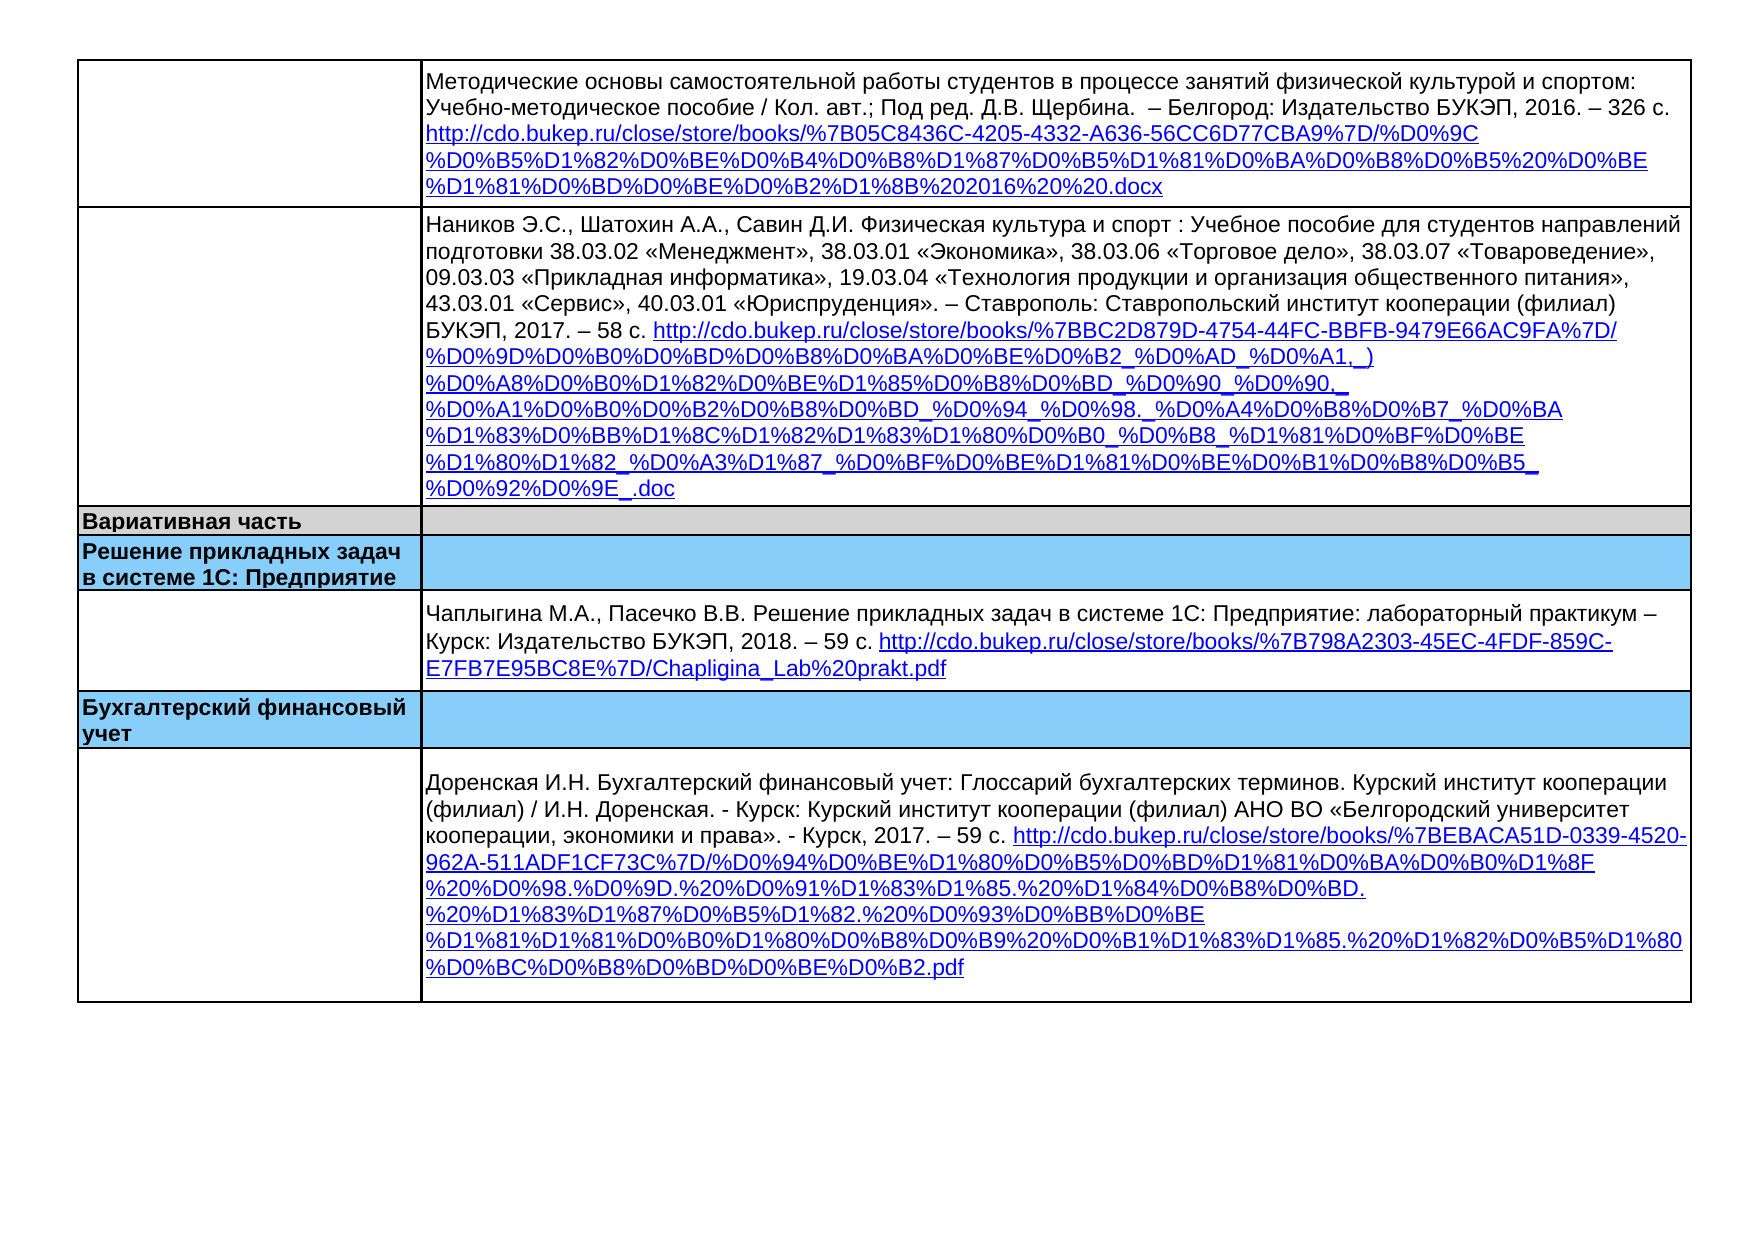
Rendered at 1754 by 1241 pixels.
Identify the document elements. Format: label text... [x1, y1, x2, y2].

table_cell [79, 208, 420, 504]
table_cell Вариативная часть [79, 507, 420, 534]
table_cell [79, 61, 420, 206]
table_cell [79, 591, 420, 690]
table_cell [423, 692, 1690, 747]
table_cell Решение прикладных задач в системе 1С: Предприятие [79, 536, 420, 589]
table_cell Наников Э.С., Шатохин А.А., Савин Д.И. Физическая культура и спорт : Учебное пособие для студентов направлений подготовки 38.03.02 «Менеджмент», 38.03.01 «Экономика», 38.03.06 «Торговое дело», 38.03.07 «Товароведение», 09.03.03 «Прикладная информатика», 19.03.04 «Технология продукции и организация общественного питания», 43.03.01 «Сервис», 40.03.01 «Юриспруденция». – Ставрополь: Ставропольский институт кооперации (филиал) БУКЭП, 2017. – 58 с. http://cdo.bukep.ru/close/store/books/%7BBC2D879D-4754-44FC-BBFB-9479E66AC9FA%7D/%D0%9D%D0%B0%D0%BD%D0%B8%D0%BA%D0%BE%D0%B2_%D0%AD_%D0%A1,_)%D0%A8%D0%B0%D1%82%D0%BE%D1%85%D0%B8%D0%BD_%D0%90_%D0%90,_%D0%A1%D0%B0%D0%B2%D0%B8%D0%BD_%D0%94_%D0%98._%D0%A4%D0%B8%D0%B7_%D0%BA%D1%83%D0%BB%D1%8C%D1%82%D1%83%D1%80%D0%B0_%D0%B8_%D1%81%D0%BF%D0%BE%D1%80%D1%82_%D0%A3%D1%87_%D0%BF%D0%BE%D1%81%D0%BE%D0%B1%D0%B8%D0%B5_%D0%92%D0%9E_.doc [423, 208, 1690, 504]
table_cell [79, 749, 420, 1001]
table_cell Методические основы самостоятельной работы студентов в процессе занятий физической культурой и спортом: Учебно-методическое пособие / Кол. авт.; Под ред. Д.В. Щербина. – Белгород: Издательство БУКЭП, 2016. – 326 с. http://cdo.bukep.ru/close/store/books/%7B05C8436C-4205-4332-A636-56CC6D77CBA9%7D/%D0%9C%D0%B5%D1%82%D0%BE%D0%B4%D0%B8%D1%87%D0%B5%D1%81%D0%BA%D0%B8%D0%B5%20%D0%BE%D1%81%D0%BD%D0%BE%D0%B2%D1%8B%202016%20%20.docx [423, 61, 1690, 206]
table_cell [423, 507, 1690, 534]
table_cell Бухгалтерский финансовый учет [79, 692, 420, 747]
table_cell Доренская И.Н. Бухгалтерский финансовый учет: Глоссарий бухгалтерских терминов. Курский институт кооперации (филиал) / И.Н. Доренская. - Курск: Курский институт кооперации (филиал) АНО ВО «Белгородский университет кооперации, экономики и права». - Курск, 2017. – 59 с. http://cdo.bukep.ru/close/store/books/%7BEBACA51D-0339-4520-962A-511ADF1CF73C%7D/%D0%94%D0%BE%D1%80%D0%B5%D0%BD%D1%81%D0%BA%D0%B0%D1%8F%20%D0%98.%D0%9D.%20%D0%91%D1%83%D1%85.%20%D1%84%D0%B8%D0%BD.%20%D1%83%D1%87%D0%B5%D1%82.%20%D0%93%D0%BB%D0%BE%D1%81%D1%81%D0%B0%D1%80%D0%B8%D0%B9%20%D0%B1%D1%83%D1%85.%20%D1%82%D0%B5%D1%80%D0%BC%D0%B8%D0%BD%D0%BE%D0%B2.pdf [423, 749, 1690, 1001]
table_cell [423, 536, 1690, 589]
table_cell Чаплыгина М.А., Пасечко В.В. Решение прикладных задач в системе 1С: Предприятие: лабораторный практикум – Курск: Издательство БУКЭП, 2018. – 59 с. http://cdo.bukep.ru/close/store/books/%7B798A2303-45EC-4FDF-859C-E7FB7E95BC8E%7D/Chapligina_Lab%20prakt.pdf [423, 591, 1690, 690]
